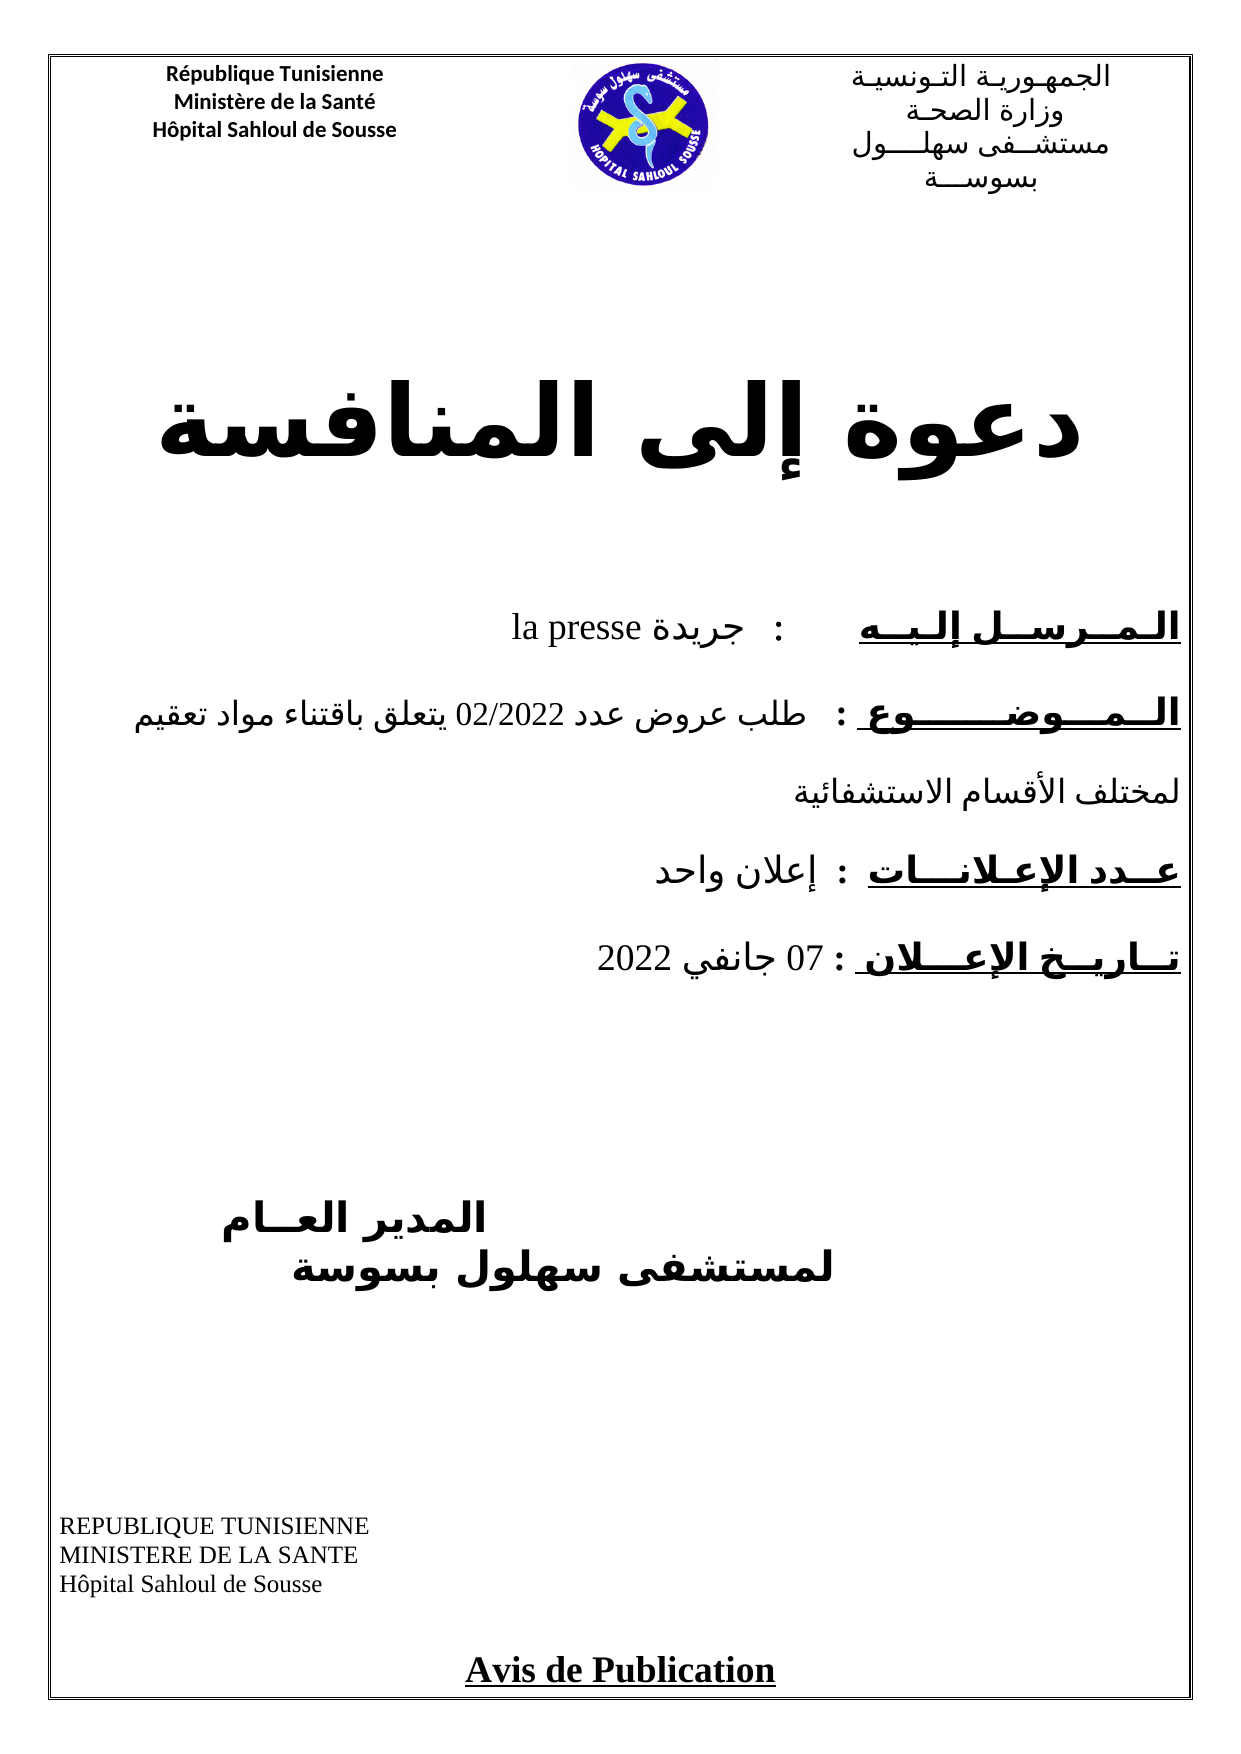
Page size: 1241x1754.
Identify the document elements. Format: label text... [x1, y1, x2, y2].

text لمستشفى سهلول بسوسة [59, 1242, 1181, 1291]
text REPUBLIQUE TUNISIENNE [59, 1511, 1181, 1540]
table_header [490, 59, 797, 205]
table_header الجمهـوريـة التـونسيـة وزارة الصحـة مستشــفى سهلــــول بسوســـة [797, 59, 1165, 205]
text تــاريــخ الإعـــلان : 07 جانفي 2022 [59, 935, 1181, 978]
text MINISTERE DE LA SANTE [59, 1540, 1181, 1569]
text عــدد الإعـلانـــات : إعلان واحد [59, 849, 1181, 892]
text Hôpital Sahloul de Sousse [59, 1569, 1181, 1598]
text الــمـــوضـــــــوع : طلب عروض عدد 02/2022 يتعلق باقتناء مواد تعقيم لمختلف الأقسام الاستشفائية [59, 691, 1181, 811]
text دعوة إلى المنافسة [59, 363, 1181, 480]
text المدير العــام [59, 1194, 1181, 1242]
picture [570, 59, 717, 192]
text الـمــرســل إلـيــه جريدة la presse [59, 604, 1181, 648]
text Avis de Publication [59, 1648, 1181, 1691]
table_header République Tunisienne Ministère de la Santé Hôpital Sahloul de Sousse [59, 59, 490, 205]
